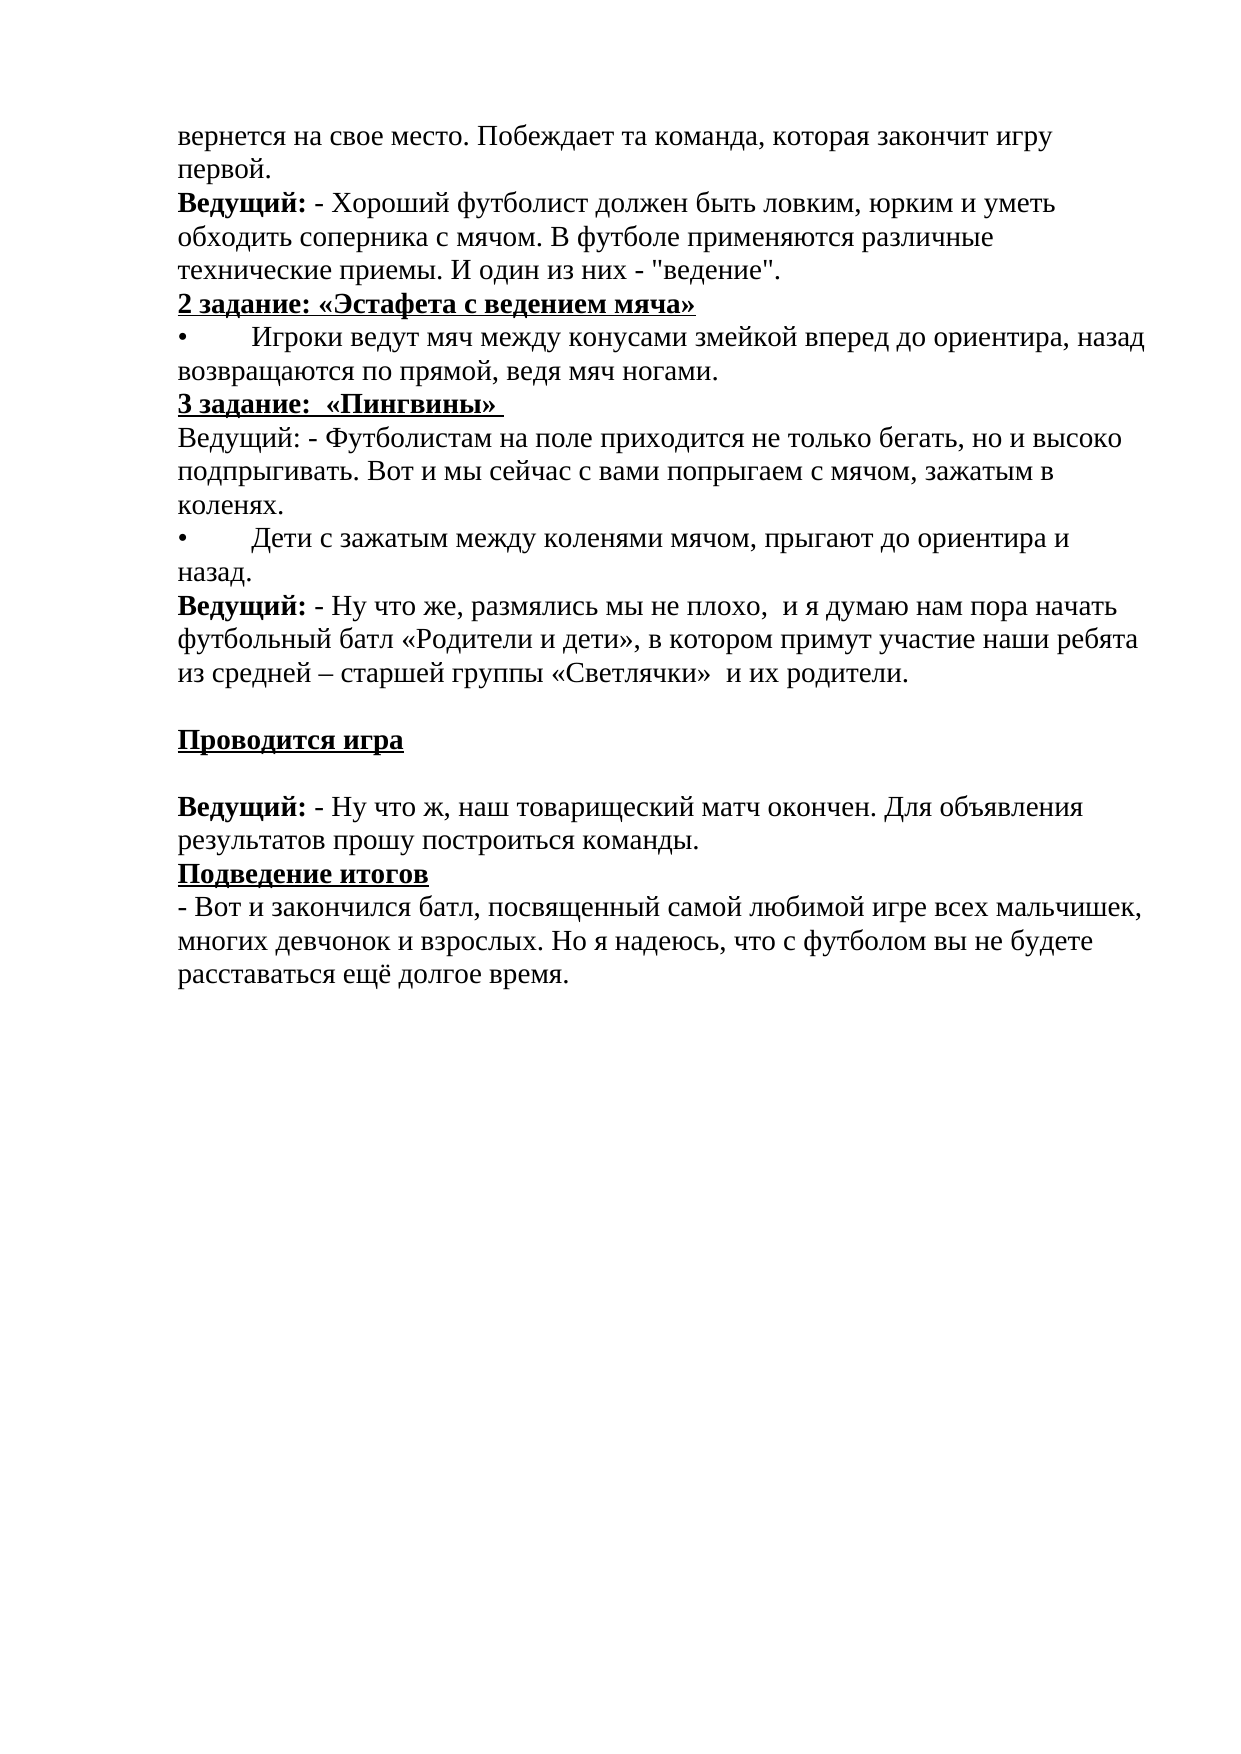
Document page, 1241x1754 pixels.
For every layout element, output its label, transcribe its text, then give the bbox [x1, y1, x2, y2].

text Ведущий: - Ну что же, размялись мы не плохо, и я думаю нам пора начать футбольный батл «Родители и дети», в котором примут участие наши ребята из средней – старшей группы «Светлячки» и их родители. [177, 588, 1152, 688]
text Ведущий: - Хороший футболист должен быть ловким, юрким и уметь обходить соперника с мячом. В футболе применяются различные технические приемы. И один из них - "ведение". [177, 185, 1152, 286]
text Ведущий: - Футболистам на поле приходится не только бегать, но и высоко подпрыгивать. Вот и мы сейчас с вами попрыгаем с мячом, зажатым в коленях. [177, 420, 1152, 521]
text Подведение итогов [177, 856, 1152, 889]
text • Дети с зажатым между коленями мячом, прыгают до ориентира и назад. [177, 521, 1152, 588]
text 3 задание: «Пингвины» [177, 386, 1152, 420]
text - Вот и закончился батл, посвященный самой любимой игре всех мальчишек, многих девчонок и взрослых. Но я надеюсь, что с футболом вы не будете расставаться ещё долгое время. [177, 889, 1152, 990]
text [177, 118, 1152, 185]
text Проводится игра [177, 722, 1152, 755]
text • Игроки ведут мяч между конусами змейкой вперед до ориентира, назад возвращаются по прямой, ведя мяч ногами. [177, 319, 1152, 386]
text 2 задание: «Эстафета с ведением мяча» [177, 286, 1152, 319]
text Ведущий: - Ну что ж, наш товарищеский матч окончен. Для объявления результатов прошу построиться команды. [177, 789, 1152, 856]
